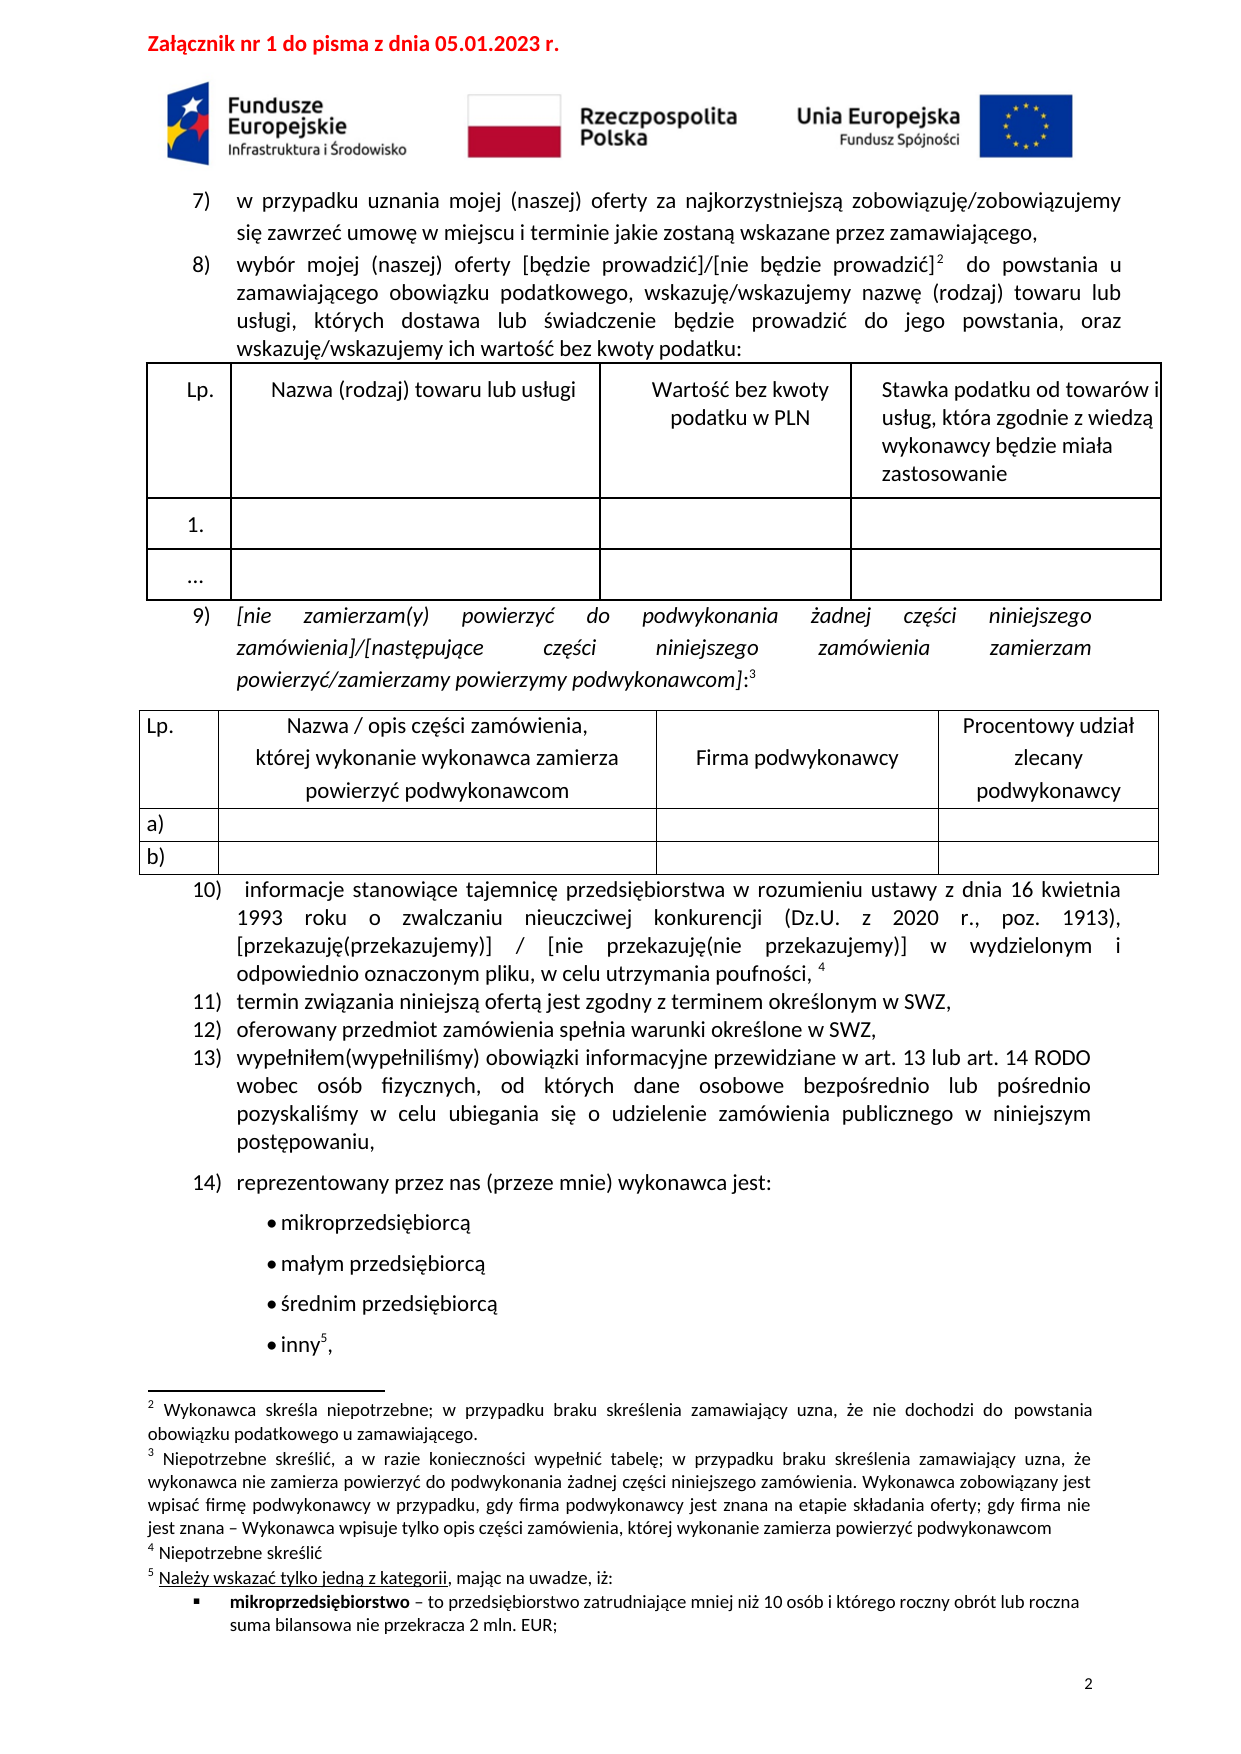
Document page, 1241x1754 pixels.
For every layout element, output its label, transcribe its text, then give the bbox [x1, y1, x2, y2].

table_header Lp. [140, 711, 218, 808]
table_cell [657, 809, 938, 841]
table_cell 1. [148, 499, 230, 548]
table_cell [219, 842, 656, 874]
list wypełniłem(wypełniliśmy) obowiązki informacyjne przewidziane w art. 13 lub art. 14 RODO wobec osób fizycznych, od których dane osobowe bezpośrednio lub pośrednio pozyskaliśmy w celu ubiegania się o udzielenie zamówienia publicznego w niniejszym postępowaniu, [192, 1043, 1092, 1155]
table_cell [939, 809, 1158, 841]
list reprezentowany przez nas (przeze mnie) wykonawca jest: [192, 1168, 1122, 1196]
list • średnim przedsiębiorcą [266, 1289, 1122, 1317]
table_cell [232, 499, 599, 548]
table_cell [140, 809, 218, 841]
table_cell [601, 499, 850, 548]
table_cell [140, 842, 218, 874]
table_header Nazwa / opis części zamówienia, której wykonanie wykonawca zamierza powierzyć podwykonawcom [219, 711, 656, 808]
table_cell [852, 499, 1160, 548]
table_header Firma podwykonawcy [657, 711, 938, 808]
table_cell ... [148, 550, 230, 599]
table_cell [939, 842, 1158, 874]
list [nie zamierzam(y) powierzyć do podwykonania żadnej części niniejszego zamówienia]/[następujące części niniejszego zamówienia zamierzam powierzyć/zamierzamy powierzymy podwykonawcom]: [192, 601, 1092, 694]
list informacje stanowiące tajemnicę przedsiębiorstwa w rozumieniu ustawy z dnia 16 kwietnia 1993 roku o zwalczaniu nieuczciwej konkurencji (Dz.U. z 2020 r., poz. 1913), [przekazuję(przekazujemy)] / [nie przekazuję(nie przekazujemy)] w wydzielonym i odpowiednio oznaczonym pliku, w celu utrzymania poufności, [192, 875, 1122, 987]
table_header Stawka podatku od towarów i usług, która zgodnie z wiedzą wykonawcy będzie miała zastosowanie [852, 364, 1160, 497]
picture [147, 61, 1093, 186]
table_cell [852, 550, 1160, 599]
table_cell [219, 809, 656, 841]
list • inny, [266, 1330, 1122, 1358]
list wybór mojej (naszej) oferty [będzie prowadzić]/[nie będzie prowadzić] do powstania u zamawiającego obowiązku podatkowego, wskazuję/wskazujemy nazwę (rodzaj) towaru lub usługi, których dostawa lub świadczenie będzie prowadzić do jego powstania, oraz wskazuję/wskazujemy ich wartość bez kwoty podatku: [192, 250, 1122, 362]
list w przypadku uznania mojej (naszej) oferty za najkorzystniejszą zobowiązuję/zobowiązujemy się zawrzeć umowę w miejscu i terminie jakie zostaną wskazane przez zamawiającego, [192, 186, 1122, 246]
table_header Nazwa (rodzaj) towaru lub usługi [232, 364, 599, 497]
table_header Lp. [148, 364, 230, 497]
table_cell [657, 842, 938, 874]
list • mikroprzedsiębiorcą [266, 1208, 1122, 1236]
table_cell [232, 550, 599, 599]
list • małym przedsiębiorcą [266, 1249, 1122, 1277]
table_cell [601, 550, 850, 599]
list oferowany przedmiot zamówienia spełnia warunki określone w SWZ, [192, 1015, 1122, 1043]
table_header Procentowy udział zlecany podwykonawcy [939, 711, 1158, 808]
table_header Wartość bez kwoty podatku w PLN [601, 364, 850, 497]
list termin związania niniejszą ofertą jest zgodny z terminem określonym w SWZ, [192, 987, 1122, 1015]
